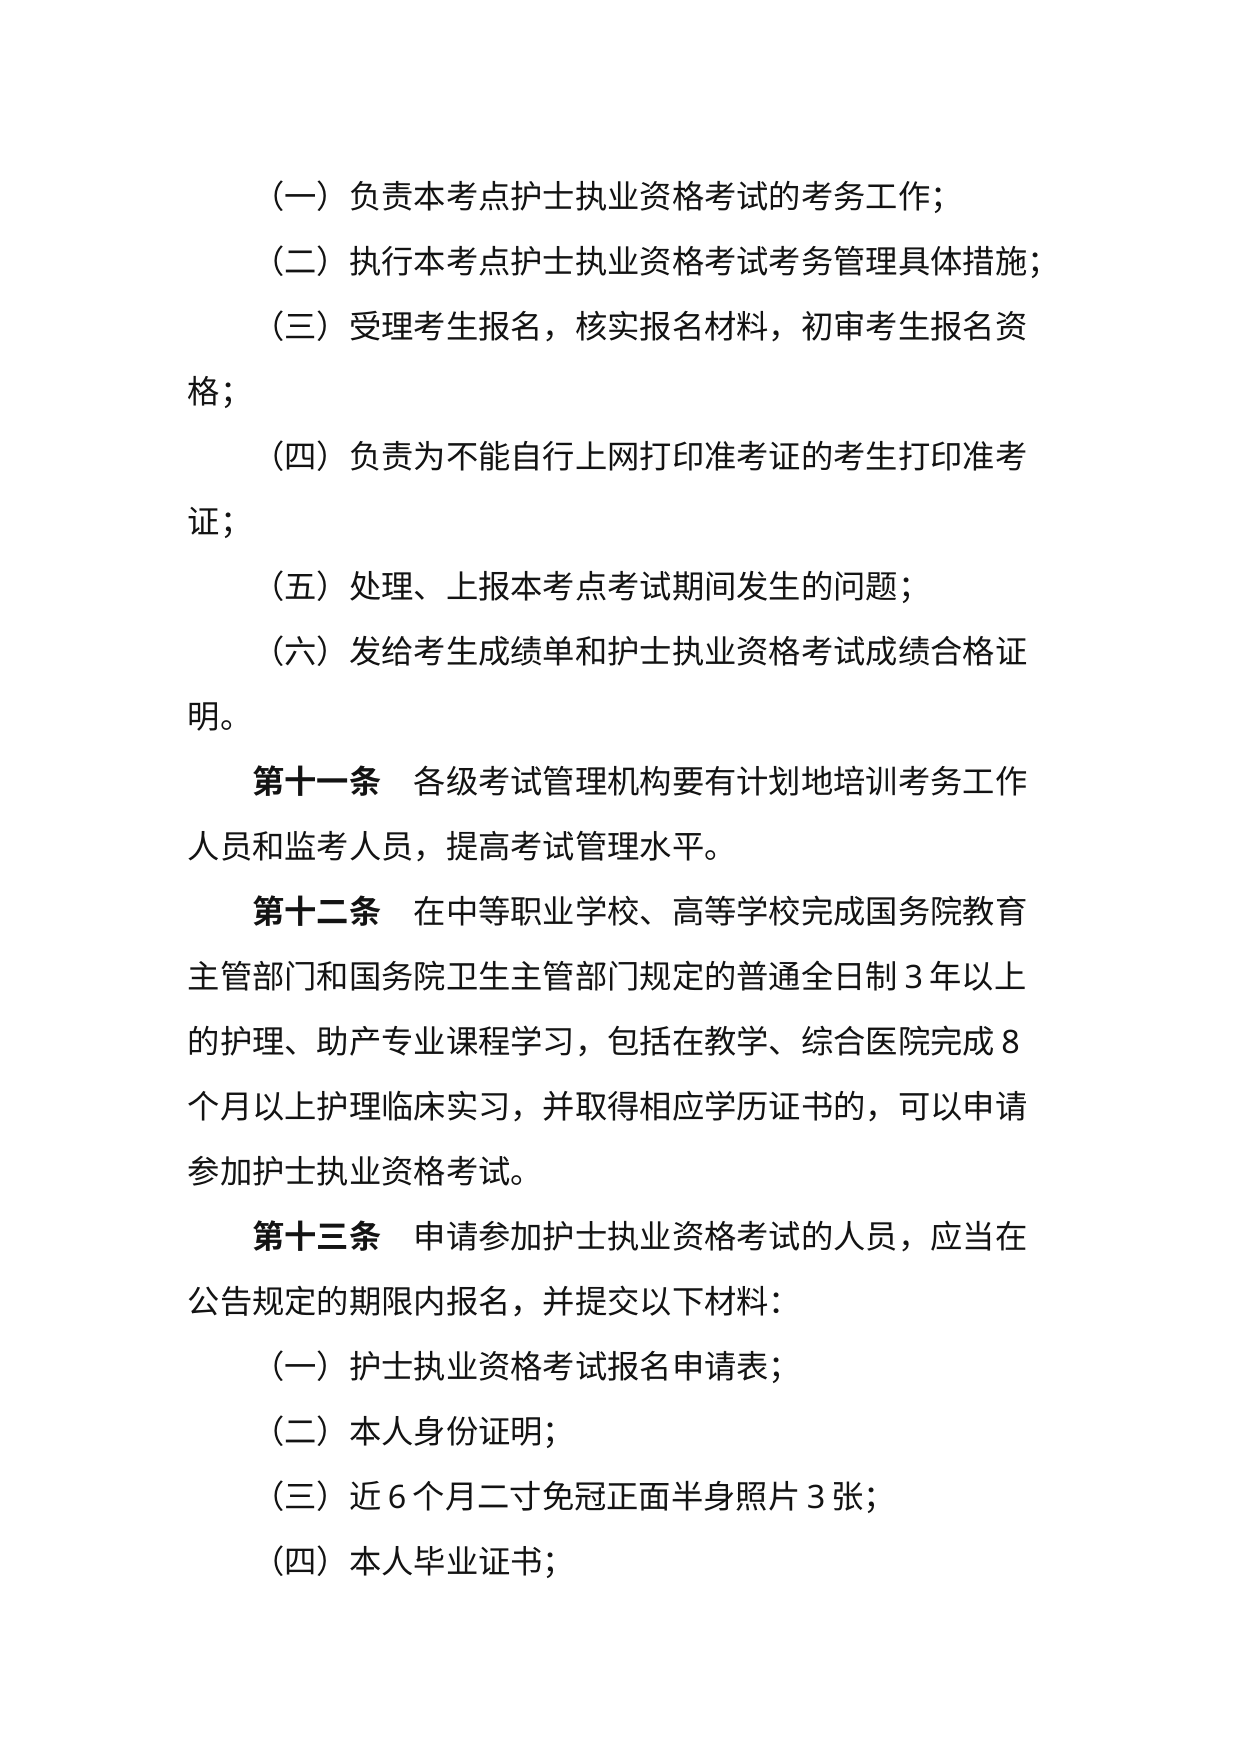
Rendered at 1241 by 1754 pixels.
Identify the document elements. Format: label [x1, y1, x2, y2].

text [187, 162, 1053, 1592]
